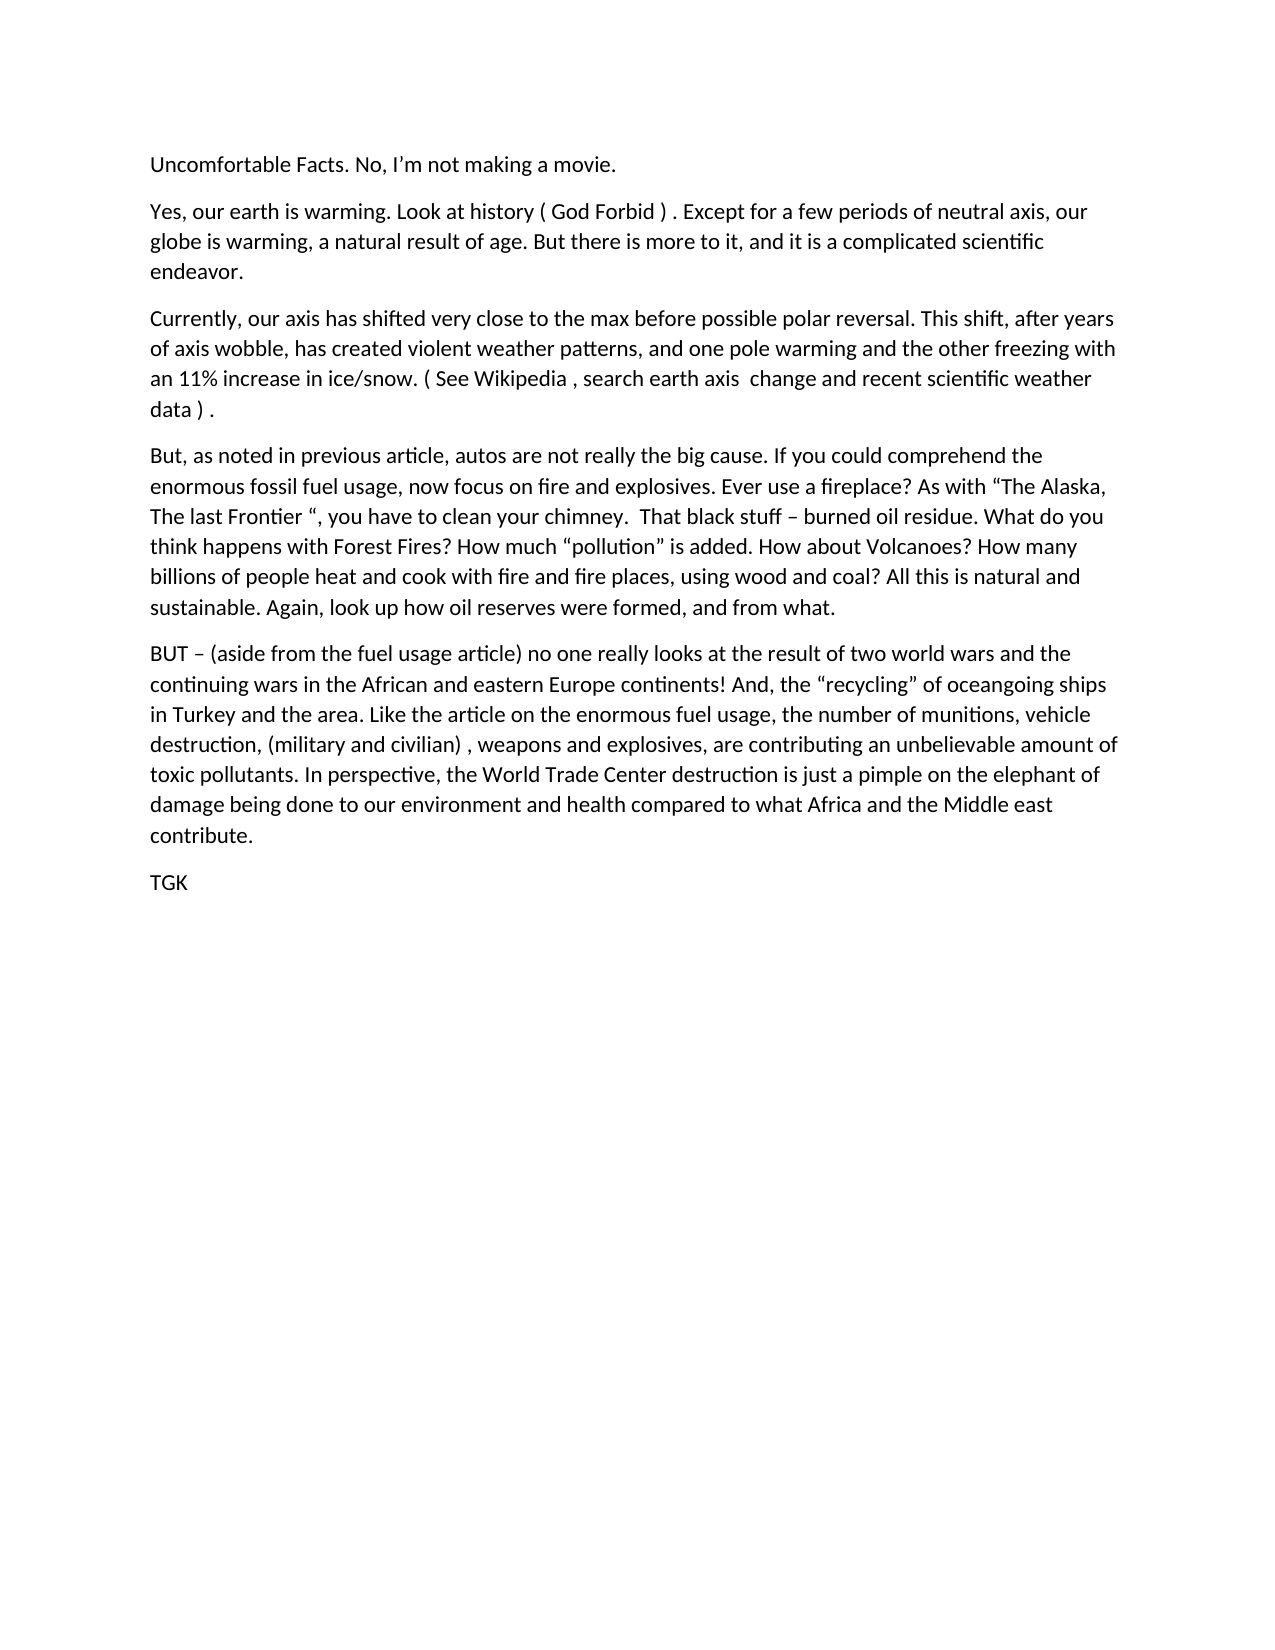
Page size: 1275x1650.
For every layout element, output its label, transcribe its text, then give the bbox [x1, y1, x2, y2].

text Uncomfortable Facts. No, I’m not making a movie. [150, 150, 1125, 178]
text BUT – (aside from the fuel usage article) no one really looks at the result of two world wars and the continuing wars in the African and eastern Europe continents! And, the “recycling” of oceangoing ships in Turkey and the area. Like the article on the enormous fuel usage, the number of munitions, vehicle destruction, (military and civilian) , weapons and explosives, are contributing an unbelievable amount of toxic pollutants. In perspective, the World Trade Center destruction is just a pimple on the elephant of damage being done to our environment and health compared to what Africa and the Middle east contribute. [150, 639, 1125, 849]
text Yes, our earth is warming. Look at history ( God Forbid ) . Except for a few periods of neutral axis, our globe is warming, a natural result of age. But there is more to it, and it is a complicated scientific endeavor. [150, 197, 1125, 285]
text But, as noted in previous article, autos are not really the big cause. If you could comprehend the enormous fossil fuel usage, now focus on fire and explosives. Ever use a fireplace? As with “The Alaska, The last Frontier “, you have to clean your chimney. That black stuff – burned oil residue. What do you think happens with Forest Fires? How much “pollution” is added. How about Volcanoes? How many billions of people heat and cook with fire and fire places, using wood and coal? All this is natural and sustainable. Again, look up how oil reserves were formed, and from what. [150, 442, 1125, 621]
text TGK [150, 868, 1125, 896]
text Currently, our axis has shifted very close to the max before possible polar reversal. This shift, after years of axis wobble, has created violent weather patterns, and one pole warming and the other freezing with an 11% increase in ice/snow. ( See Wikipedia , search earth axis change and recent scientific weather data ) . [150, 304, 1125, 423]
